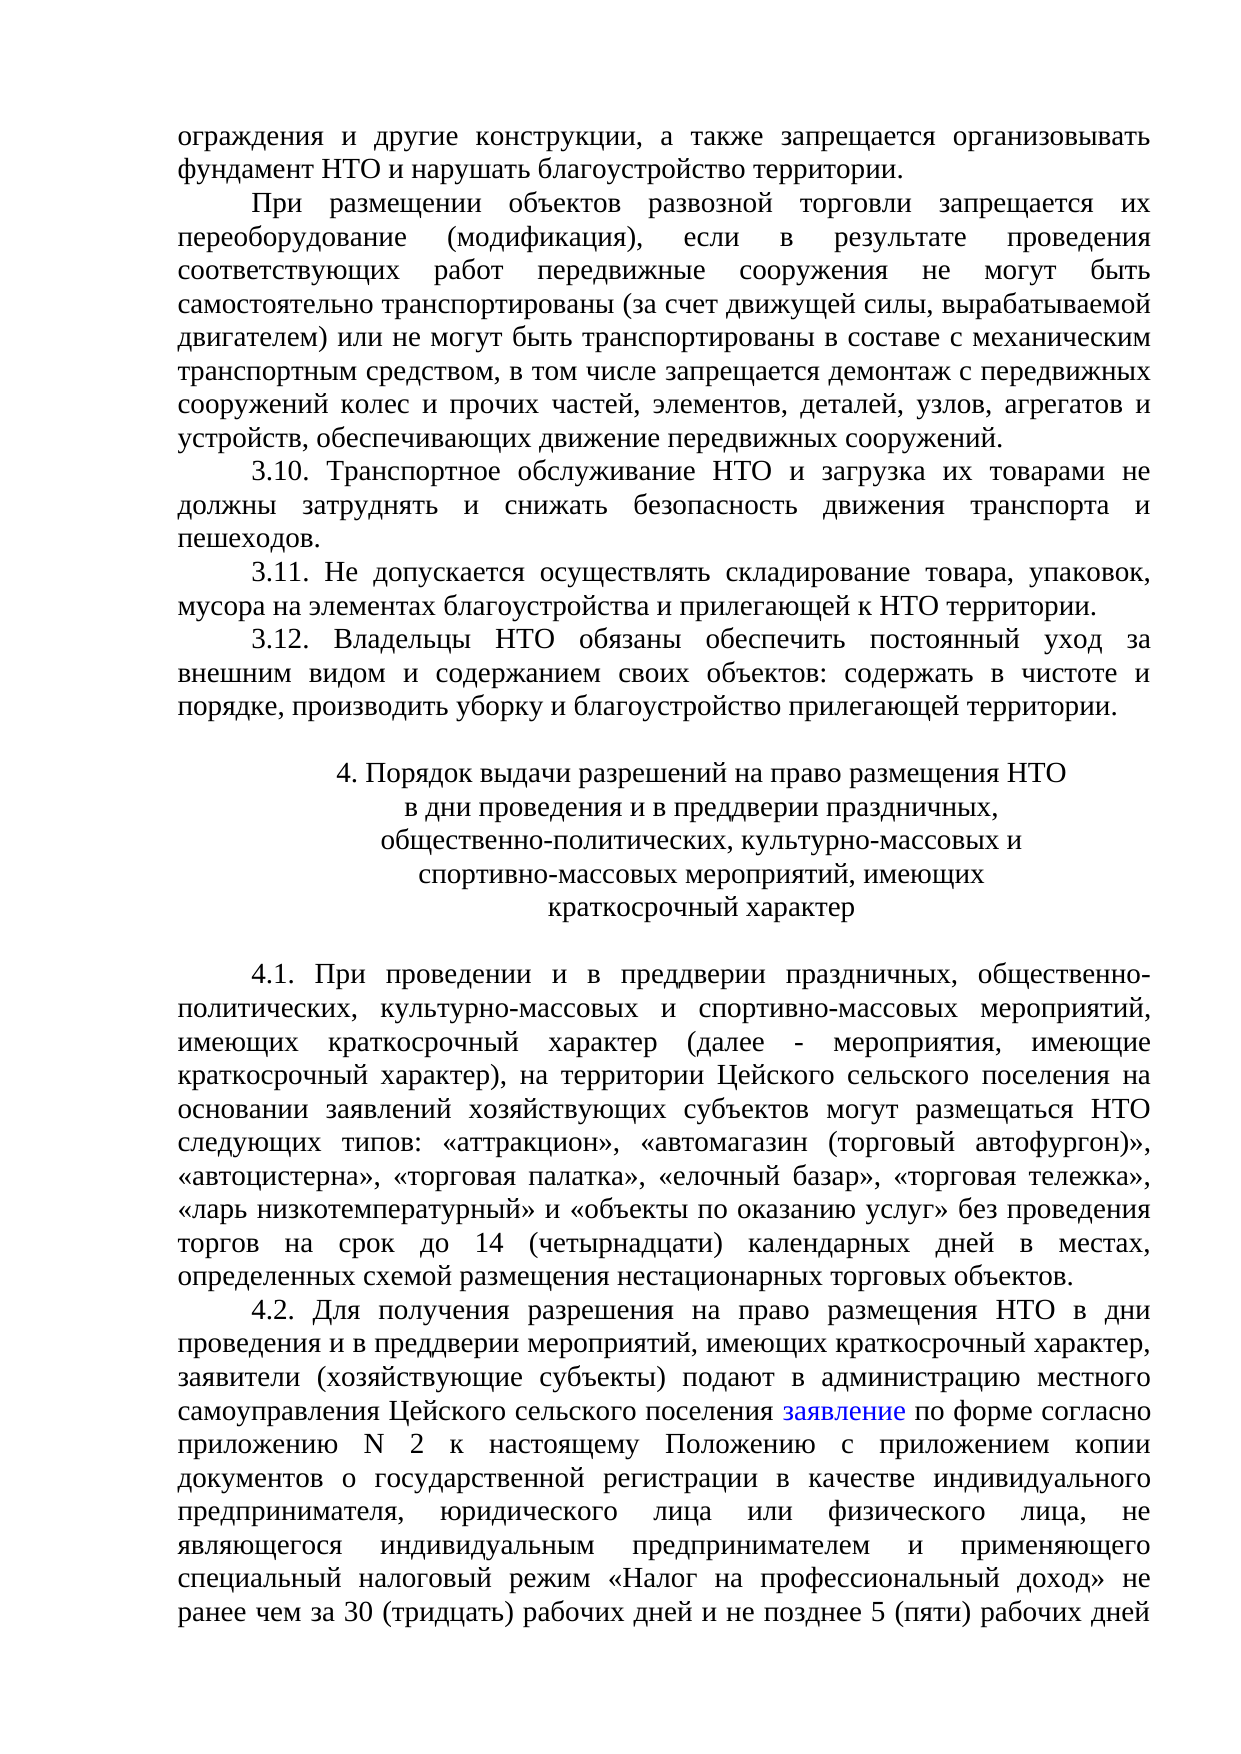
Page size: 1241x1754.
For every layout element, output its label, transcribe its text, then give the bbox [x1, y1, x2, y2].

text в дни проведения и в преддверии праздничных, [177, 789, 1152, 822]
text спортивно-массовых мероприятий, имеющих [177, 856, 1152, 889]
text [177, 118, 1152, 185]
text 4. Порядок выдачи разрешений на право размещения НТО [177, 755, 1152, 789]
text 3.11. Не допускается осуществлять складирование товара, упаковок, мусора на элементах благоустройства и прилегающей к НТО территории. [177, 554, 1152, 621]
text общественно-политических, культурно-массовых и [177, 822, 1152, 856]
text При размещении объектов развозной торговли запрещается их переоборудование (модификация), если в результате проведения соответствующих работ передвижные сооружения не могут быть самостоятельно транспортированы (за счет движущей силы, вырабатываемой двигателем) или не могут быть транспортированы в составе с механическим транспортным средством, в том числе запрещается демонтаж с передвижных сооружений колес и прочих частей, элементов, деталей, узлов, агрегатов и устройств, обеспечивающих движение передвижных сооружений. [177, 185, 1152, 453]
text 4.1. При проведении и в преддверии праздничных, общественно-политических, культурно-массовых и спортивно-массовых мероприятий, имеющих краткосрочный характер (далее - мероприятия, имеющие краткосрочный характер), на территории Цейского сельского поселения на основании заявлений хозяйствующих субъектов могут размещаться НТО следующих типов: «аттракцион», «автомагазин (торговый автофургон)», «автоцистерна», «торговая палатка», «елочный базар», «торговая тележка», «ларь низкотемпературный» и «объекты по оказанию услуг» без проведения торгов на срок до 14 (четырнадцати) календарных дней в местах, определенных схемой размещения нестационарных торговых объектов. [177, 957, 1152, 1292]
text 3.10. Транспортное обслуживание НТО и загрузка их товарами не должны затруднять и снижать безопасность движения транспорта и пешеходов. [177, 453, 1152, 554]
text 3.12. Владельцы НТО обязаны обеспечить постоянный уход за внешним видом и содержанием своих объектов: содержать в чистоте и порядке, производить уборку и благоустройство прилегающей территории. [177, 621, 1152, 722]
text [177, 1292, 1152, 1627]
text краткосрочный характер [177, 889, 1152, 923]
